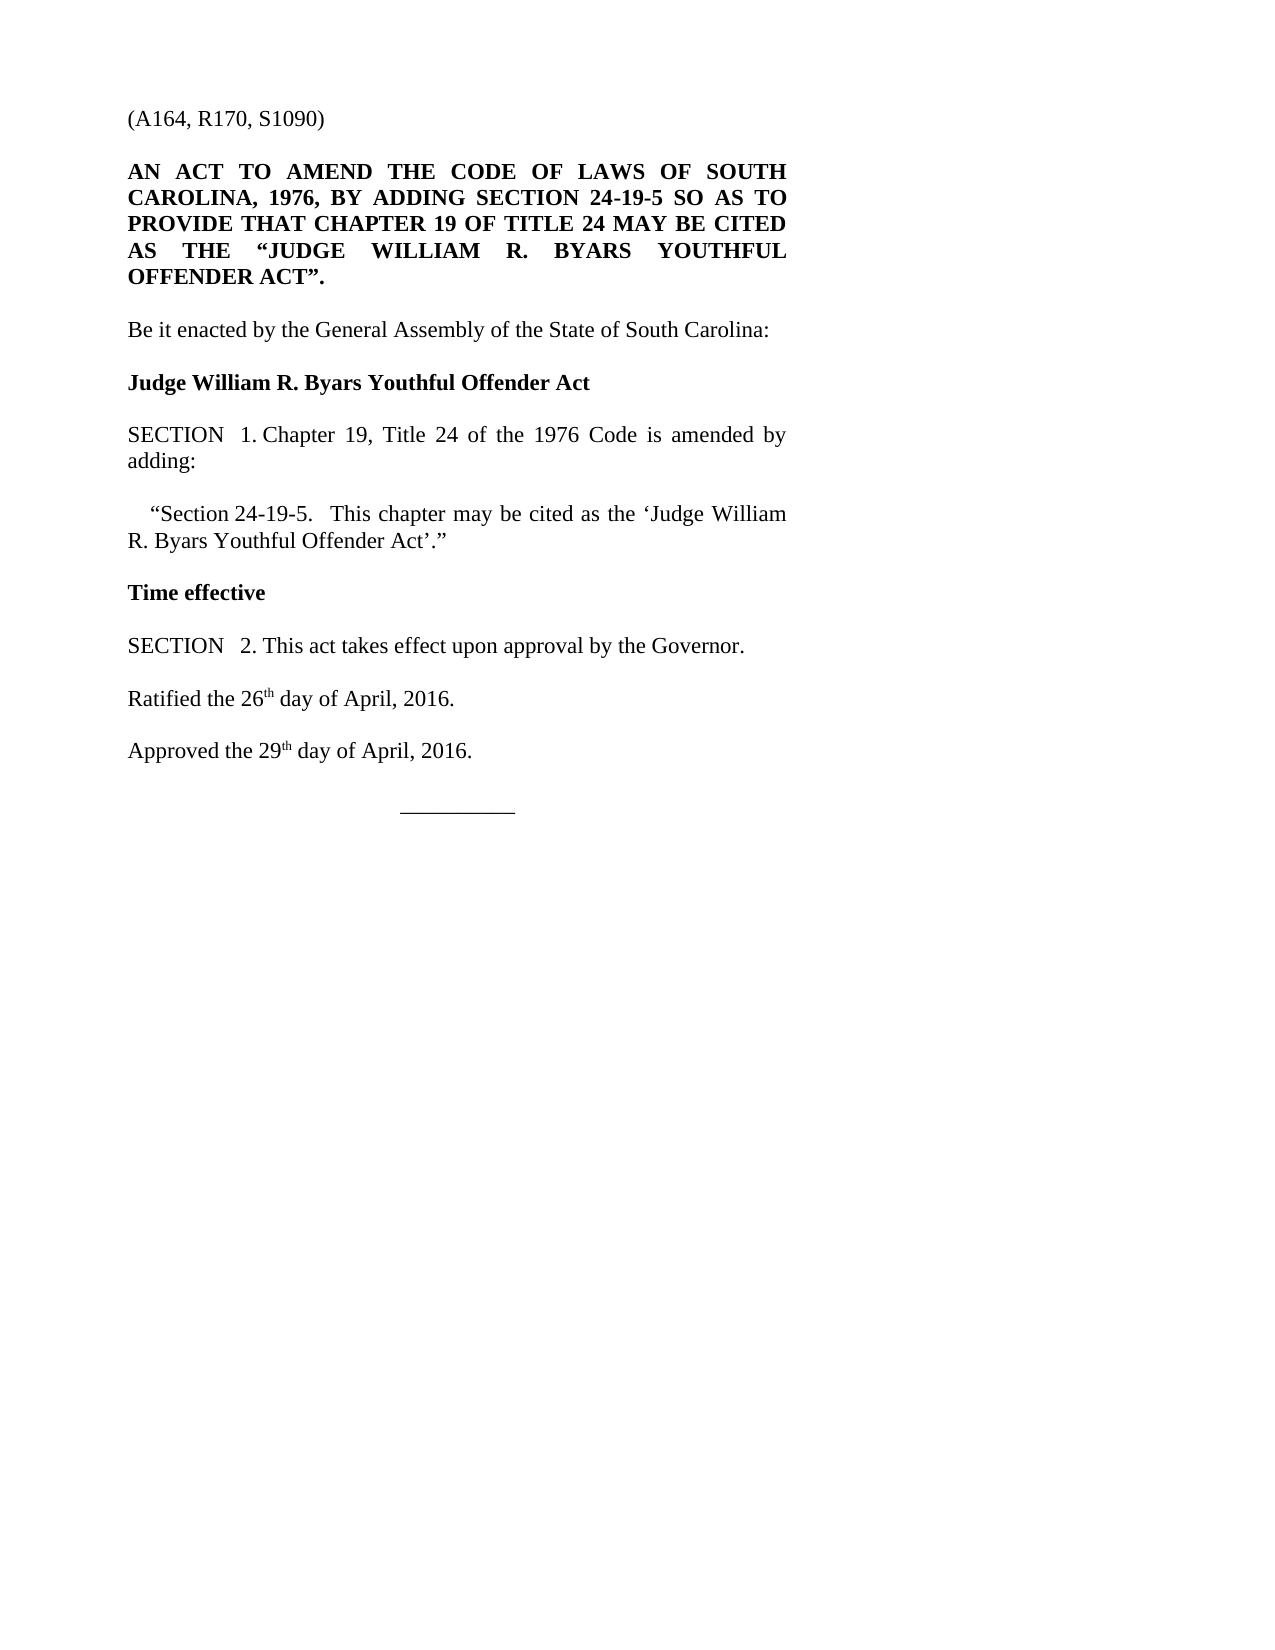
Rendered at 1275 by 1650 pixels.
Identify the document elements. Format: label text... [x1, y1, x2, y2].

text “Section 24-19-5. This chapter may be cited as the ‘Judge William R. Byars Youthful Offender Act’.” [127, 500, 787, 553]
text Time effective [127, 579, 787, 606]
text Judge William R. Byars Youthful Offender Act [127, 368, 787, 395]
text Be it enacted by the General Assembly of the State of South Carolina: [127, 316, 787, 342]
text SECTION 2. This act takes effect upon approval by the Governor. [127, 632, 787, 658]
text AN ACT TO AMEND THE CODE OF LAWS OF SOUTH CAROLINA, 1976, BY ADDING SECTION 24-19-5 SO AS TO PROVIDE THAT CHAPTER 19 OF TITLE 24 MAY BE CITED AS THE “JUDGE WILLIAM R. BYARS YOUTHFUL OFFENDER ACT”. [127, 158, 787, 289]
text (A164, R170, S1090) [127, 105, 787, 131]
text SECTION 1. Chapter 19, Title 24 of the 1976 Code is amended by adding: [127, 421, 787, 474]
text Approved the 29th day of April, 2016. [127, 737, 787, 764]
text Ratified the 26th day of April, 2016. [127, 685, 787, 711]
text __________ [127, 790, 787, 817]
